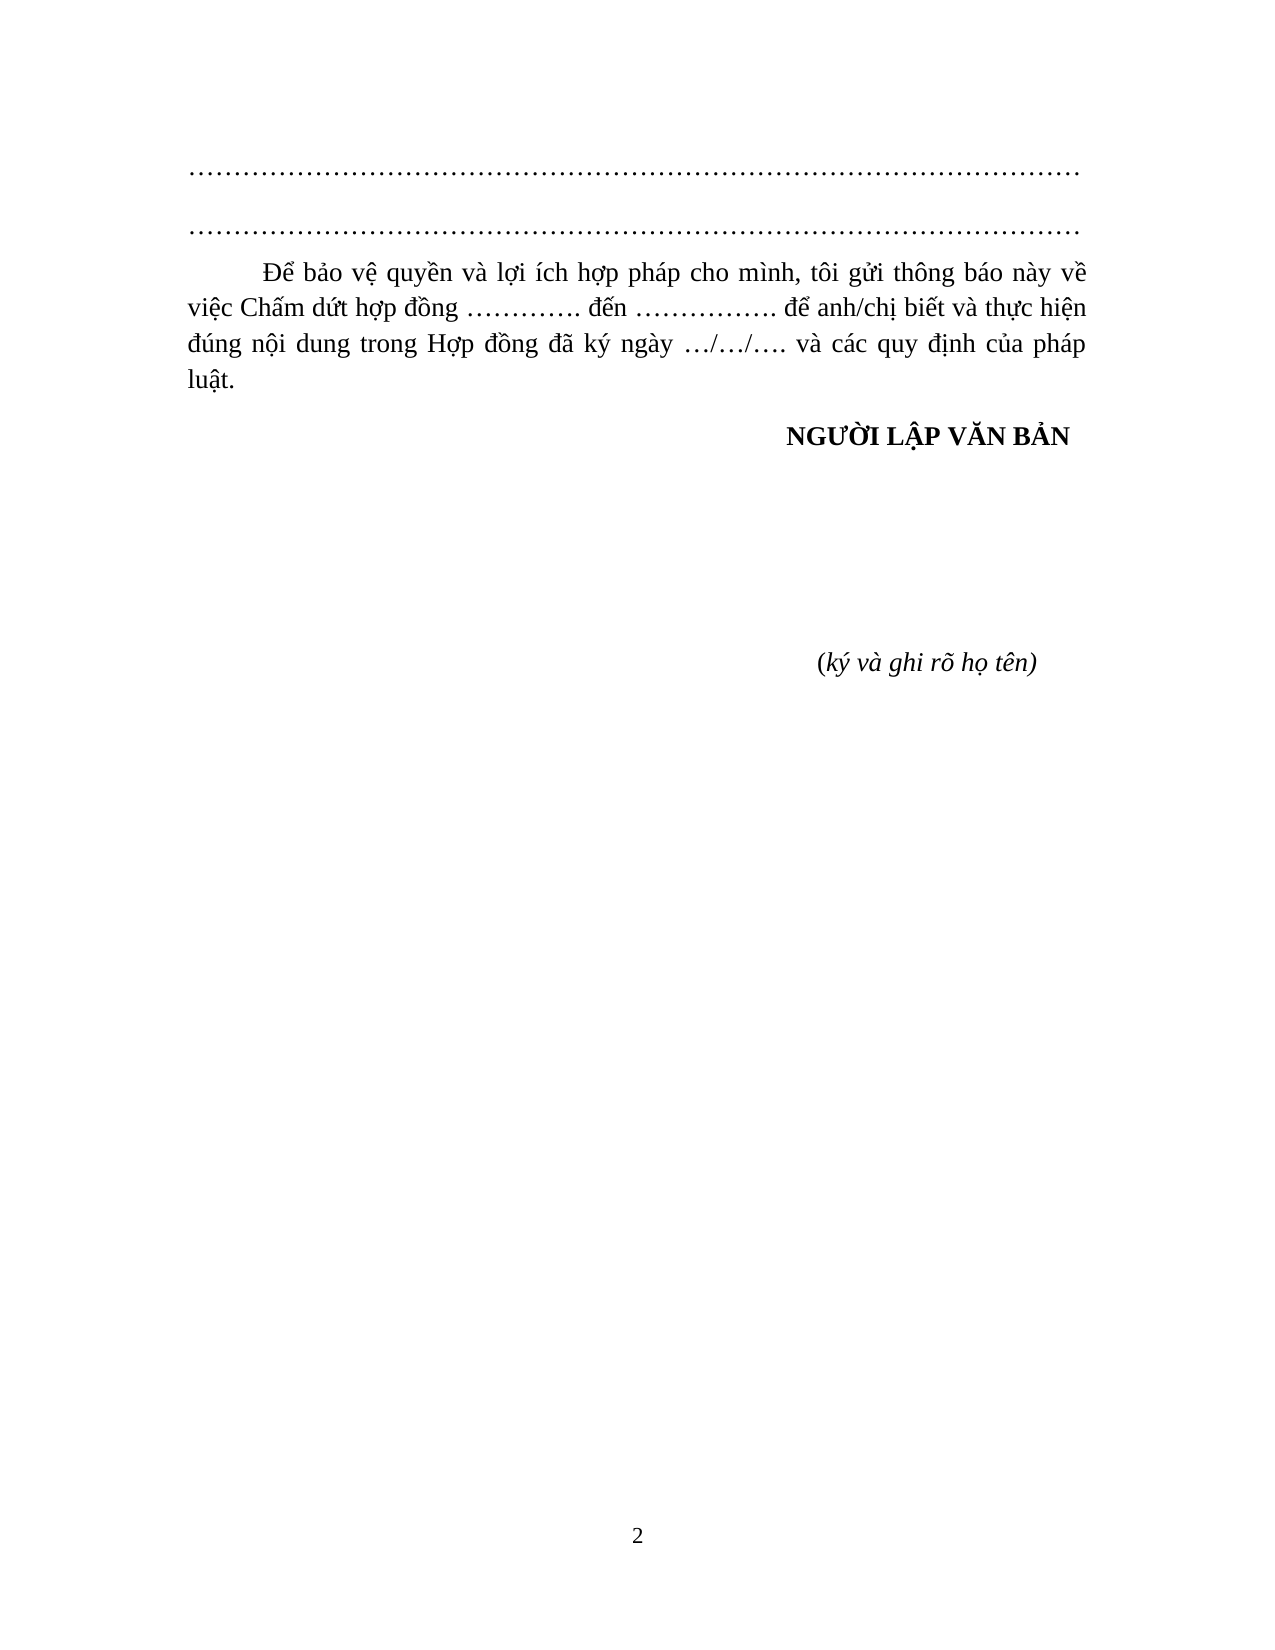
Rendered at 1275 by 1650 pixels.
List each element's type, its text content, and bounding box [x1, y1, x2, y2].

text NGƯỜI LẬP VĂN BẢN [769, 419, 1087, 451]
text ……………………………………………………………………………………… [187, 209, 1087, 240]
text Để bảo vệ quyền và lợi ích hợp pháp cho mình, tôi gửi thông báo này về việc Chấm dứt hợp đồng …………. đến ……………. để anh/chị biết và thực hiện đúng nội dung trong Hợp đồng đã ký ngày …/…/…. và các quy định của pháp luật. [187, 256, 1087, 394]
text (ký và ghi rõ họ tên) [769, 646, 1087, 677]
text ……………………………………………………………………………………… [187, 150, 1087, 181]
